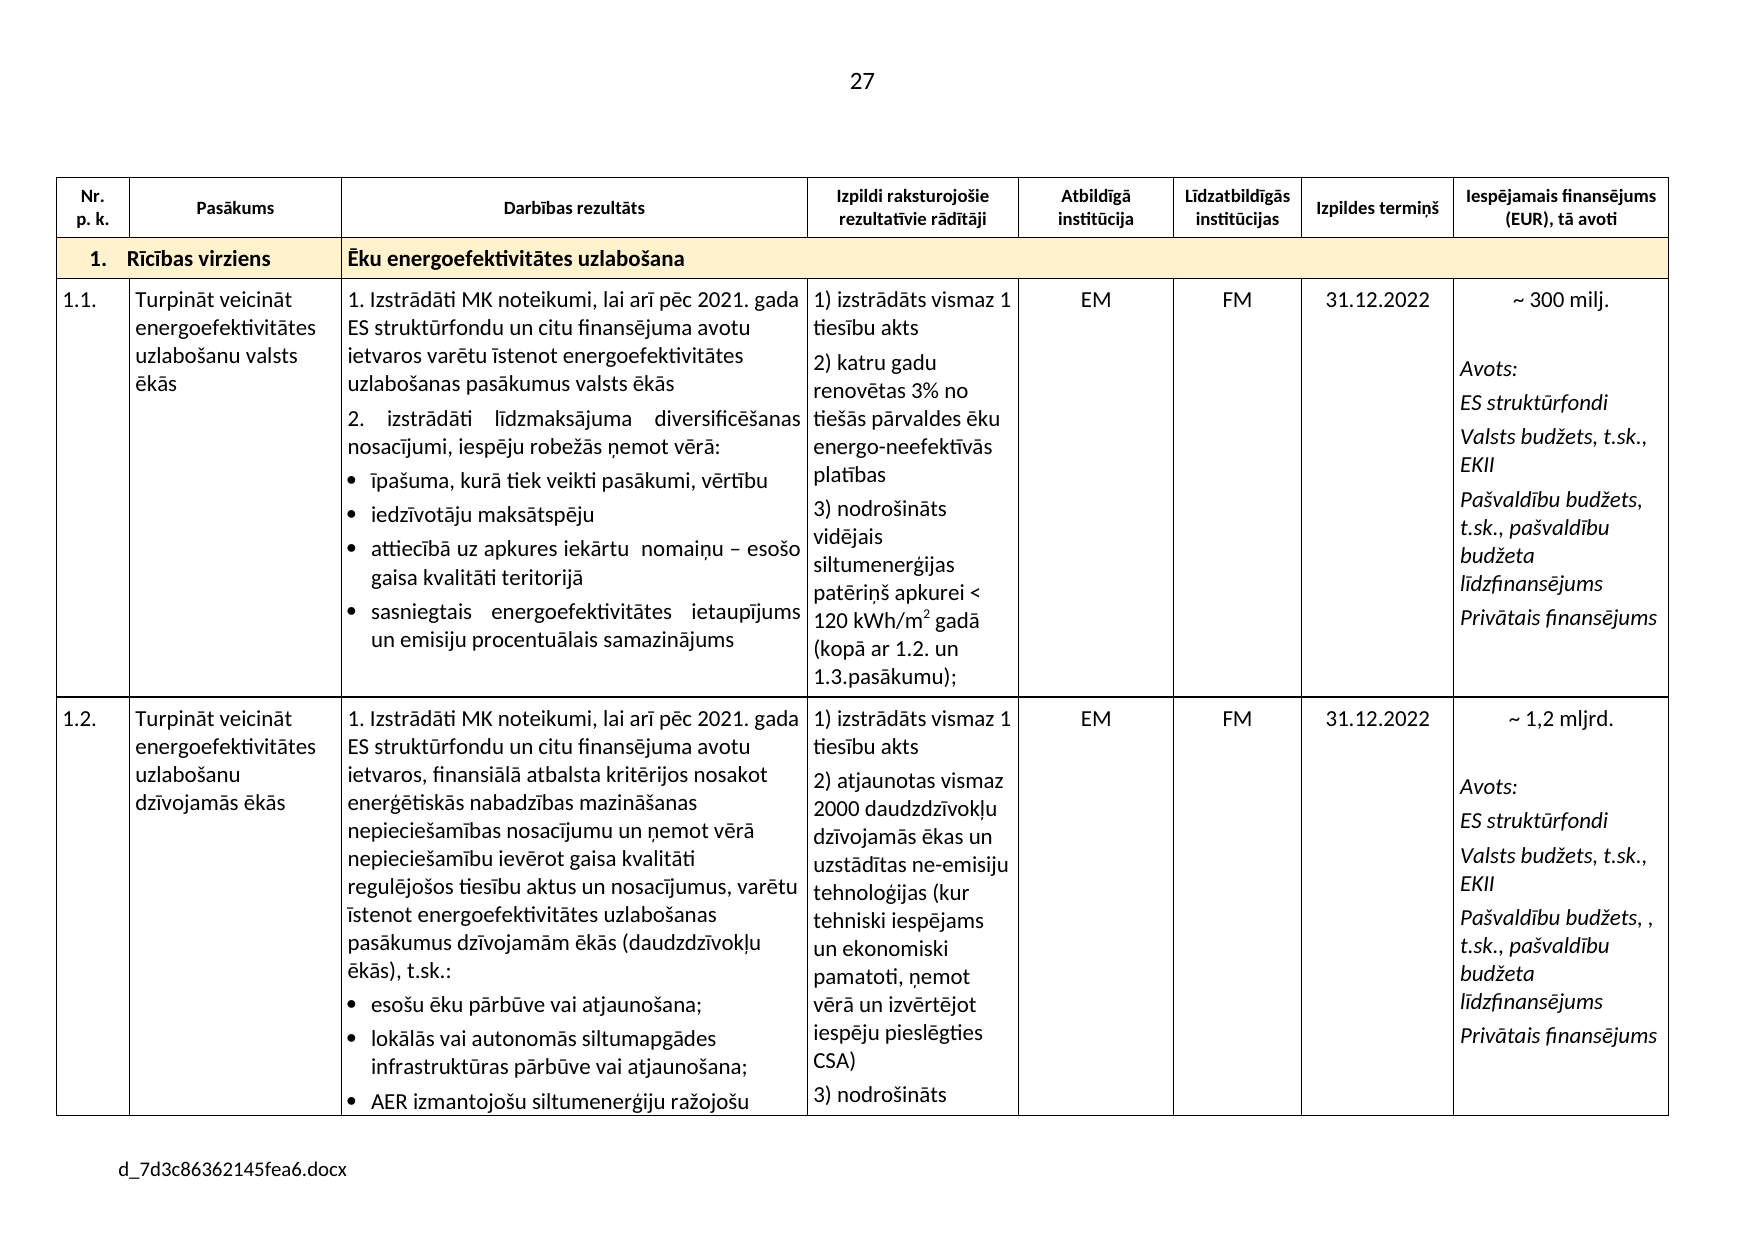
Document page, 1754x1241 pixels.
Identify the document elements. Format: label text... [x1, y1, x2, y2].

table_header Iespējamais finansējums (EUR), tā avoti [1454, 178, 1668, 237]
table_cell EM [1019, 279, 1173, 696]
table_cell Turpināt veicināt energoefektivitātes uzlabošanu dzīvojamās ēkās [130, 698, 341, 1115]
table_header Nr. p. k. [57, 178, 129, 237]
table_cell 1) izstrādāts vismaz 1 tiesību akts 2) katru gadu renovētas 3% no tiešās pārvaldes ēku energo-neefektīvās platības 3) nodrošināts vidējais siltumenerģijas patēriņš apkurei < 120 kWh/m2 gadā (kopā ar 1.2. un 1.3.pasākumu); [808, 279, 1018, 696]
table_header Līdzatbildīgās institūcijas [1174, 178, 1301, 237]
table_cell EM [1019, 698, 1173, 1115]
table_cell Turpināt veicināt energoefektivitātes uzlabošanu valsts ēkās [130, 279, 341, 696]
table_cell 31.12.2022 [1302, 279, 1453, 696]
table_cell 31.12.2022 [1302, 698, 1453, 1115]
table_cell Ēku energoefektivitātes uzlabošana [342, 238, 1668, 278]
table_cell FM [1174, 279, 1301, 696]
table_cell [57, 279, 129, 696]
table_cell ~ 300 milj. Avots: ES struktūrfondi Valsts budžets, t.sk., EKII Pašvaldību budžets, t.sk., pašvaldību budžeta līdzfinansējums Privātais finansējums [1454, 279, 1668, 696]
table_header Izpildes termiņš [1302, 178, 1453, 237]
table_header Atbildīgā institūcija [1019, 178, 1173, 237]
table_cell Rīcības virziens [57, 238, 341, 278]
table_header Izpildi raksturojošie rezultatīvie rādītāji [808, 178, 1018, 237]
table_header Pasākums [130, 178, 341, 237]
table_header Darbības rezultāts [342, 178, 807, 237]
table_cell 1. Izstrādāti MK noteikumi, lai arī pēc 2021. gada ES struktūrfondu un citu finansējuma avotu ietvaros varētu īstenot energoefektivitātes uzlabošanas pasākumus valsts ēkās 2. izstrādāti līdzmaksājuma diversificēšanas nosacījumi, iespēju robežās ņemot vērā: īpašuma, kurā tiek veikti pasākumi, vērtību iedzīvotāju maksātspēju attiecībā uz apkures iekārtu nomaiņu – esošo gaisa kvalitāti teritorijā sasniegtais energoefektivitātes ietaupījums un emisiju procentuālais samazinājums [342, 279, 807, 696]
table_cell FM [1174, 698, 1301, 1115]
table_cell [57, 698, 129, 1115]
